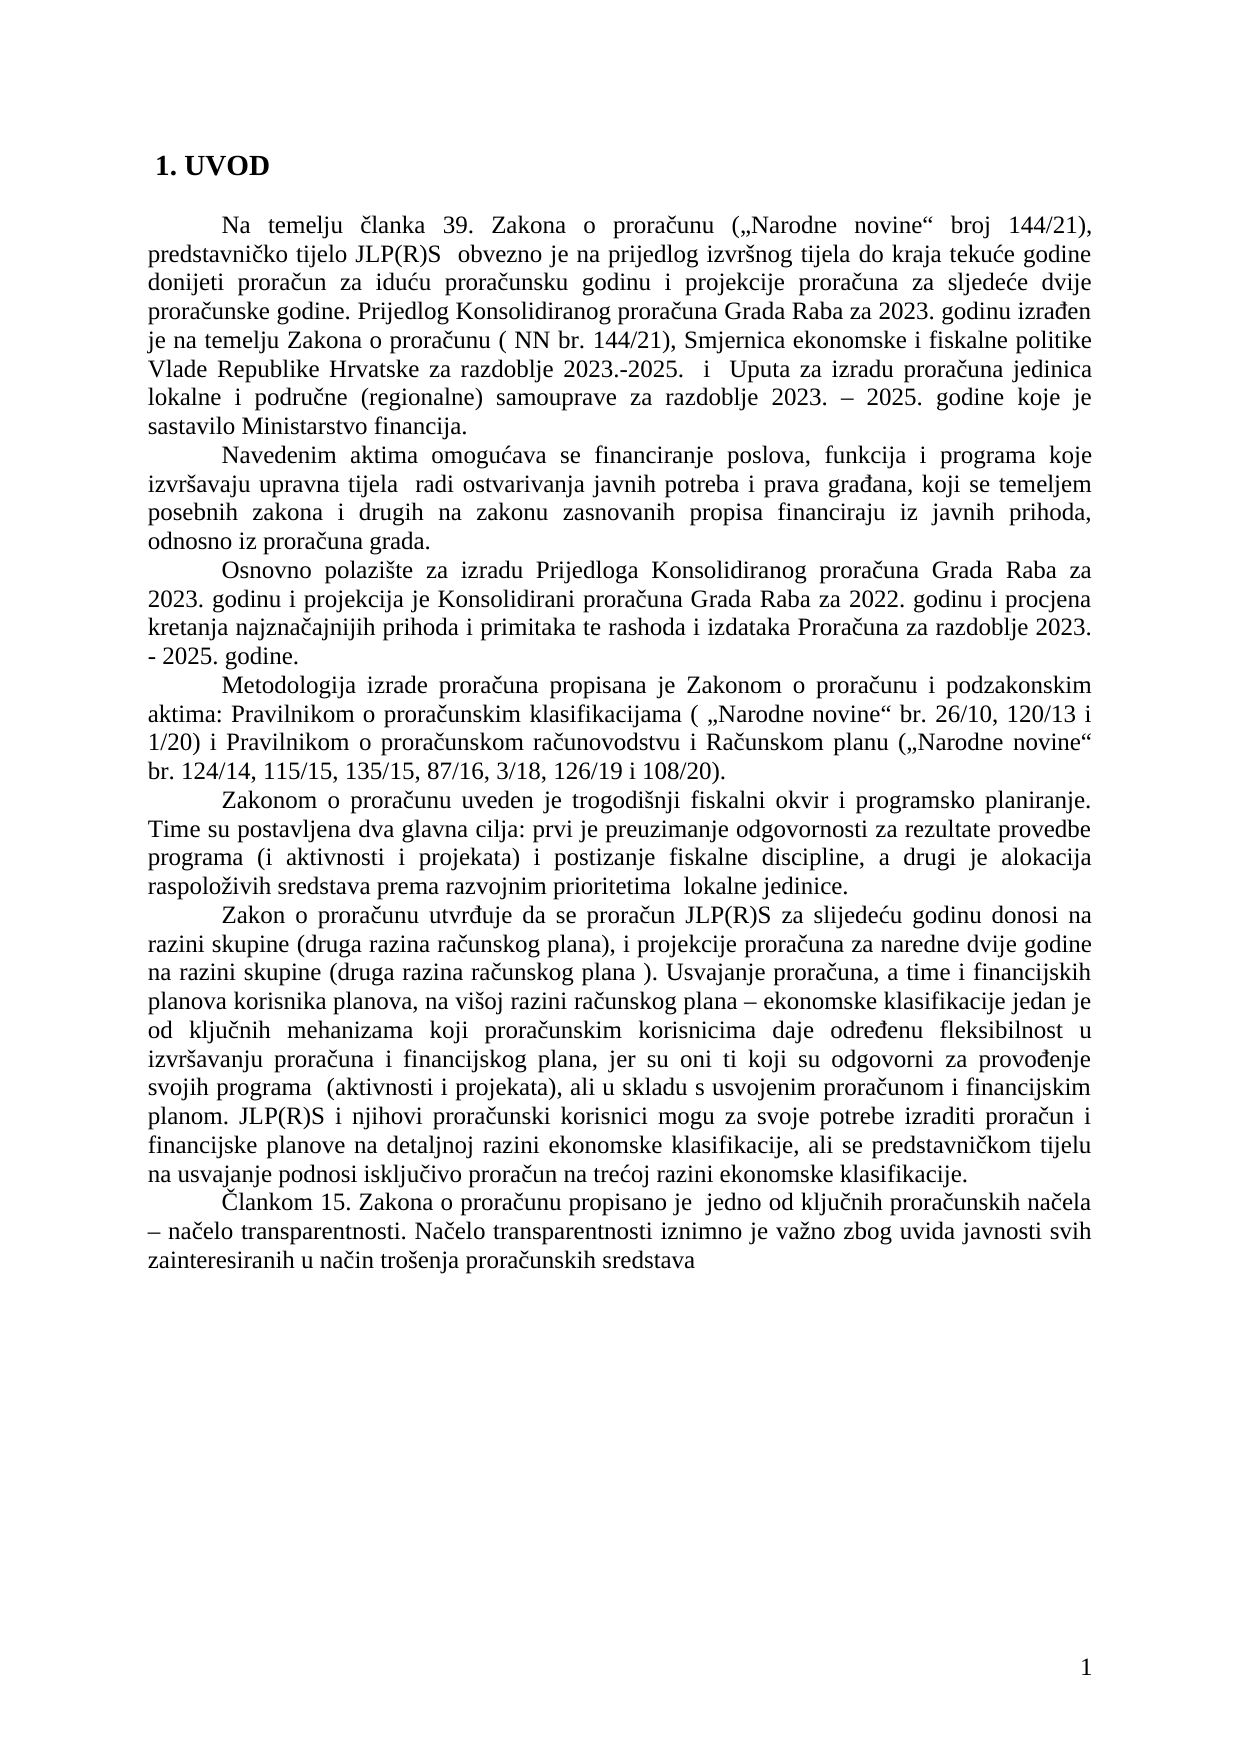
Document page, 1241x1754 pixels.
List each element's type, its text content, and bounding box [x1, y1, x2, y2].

text Osnovno polazište za izradu Prijedloga Konsolidiranog proračuna Grada Raba za 2023. godinu i projekcija je Konsolidirani proračuna Grada Raba za 2022. godinu i procjena kretanja najznačajnijih prihoda i primitaka te rashoda i izdataka Proračuna za razdoblje 2023. - 2025. godine. [148, 555, 1093, 670]
list Člankom 15. Zakona o proračunu propisano je jedno od ključnih proračunskih načela – načelo transparentnosti. Načelo transparentnosti iznimno je važno zbog uvida javnosti svih zainteresiranih u način trošenja proračunskih sredstava [148, 1187, 1093, 1274]
list Navedenim aktima omogućava se financiranje poslova, funkcija i programa koje izvršavaju upravna tijela radi ostvarivanja javnih potreba i prava građana, koji se temeljem posebnih zakona i drugih na zakonu zasnovanih propisa financiraju iz javnih prihoda, odnosno iz proračuna grada. [148, 440, 1093, 555]
list Zakon o proračunu utvrđuje da se proračun JLP(R)S za slijedeću godinu donosi na razini skupine (druga razina računskog plana), i projekcije proračuna za naredne dvije godine na razini skupine (druga razina računskog plana ). Usvajanje proračuna, a time i financijskih planova korisnika planova, na višoj razini računskog plana – ekonomske klasifikacije jedan je od ključnih mehanizama koji proračunskim korisnicima daje određenu fleksibilnost u izvršavanju proračuna i financijskog plana, jer su oni ti koji su odgovorni za provođenje svojih programa (aktivnosti i projekata), ali u skladu s usvojenim proračunom i financijskim planom. JLP(R)S i njihovi proračunski korisnici mogu za svoje potrebe izraditi proračun i financijske planove na detaljnoj razini ekonomske klasifikacije, ali se predstavničkom tijelu na usvajanje podnosi isključivo proračun na trećoj razini ekonomske klasifikacije. [148, 900, 1093, 1187]
list Zakonom o proračunu uveden je trogodišnji fiskalni okvir i programsko planiranje. Time su postavljena dva glavna cilja: prvi je preuzimanje odgovornosti za rezultate provedbe programa (i aktivnosti i projekata) i postizanje fiskalne discipline, a drugi je alokacija raspoloživih sredstava prema razvojnim prioritetima lokalne jedinice. [148, 785, 1093, 900]
list Metodologija izrade proračuna propisana je Zakonom o proračunu i podzakonskim aktima: Pravilnikom o proračunskim klasifikacijama ( „Narodne novine“ br. 26/10, 120/13 i 1/20) i Pravilnikom o proračunskom računovodstvu i Računskom planu („Narodne novine“ br. 124/14, 115/15, 135/15, 87/16, 3/18, 126/19 i 108/20). [148, 670, 1093, 785]
text Na temelju članka 39. Zakona o proračunu („Narodne novine“ broj 144/21), predstavničko tijelo JLP(R)S obvezno je na prijedlog izvršnog tijela do kraja tekuće godine donijeti proračun za iduću proračunsku godinu i projekcije proračuna za sljedeće dvije proračunske godine. Prijedlog Konsolidiranog proračuna Grada Raba za 2023. godinu izrađen je na temelju Zakona o proračunu ( NN br. 144/21), Smjernica ekonomske i fiskalne politike Vlade Republike Hrvatske za razdoblje 2023.-2025. i Uputa za izradu proračuna jedinica lokalne i područne (regionalne) samouprave za razdoblje 2023. – 2025. godine koje je sastavilo Ministarstvo financija. [148, 210, 1093, 440]
text 1. UVOD [148, 148, 1093, 181]
